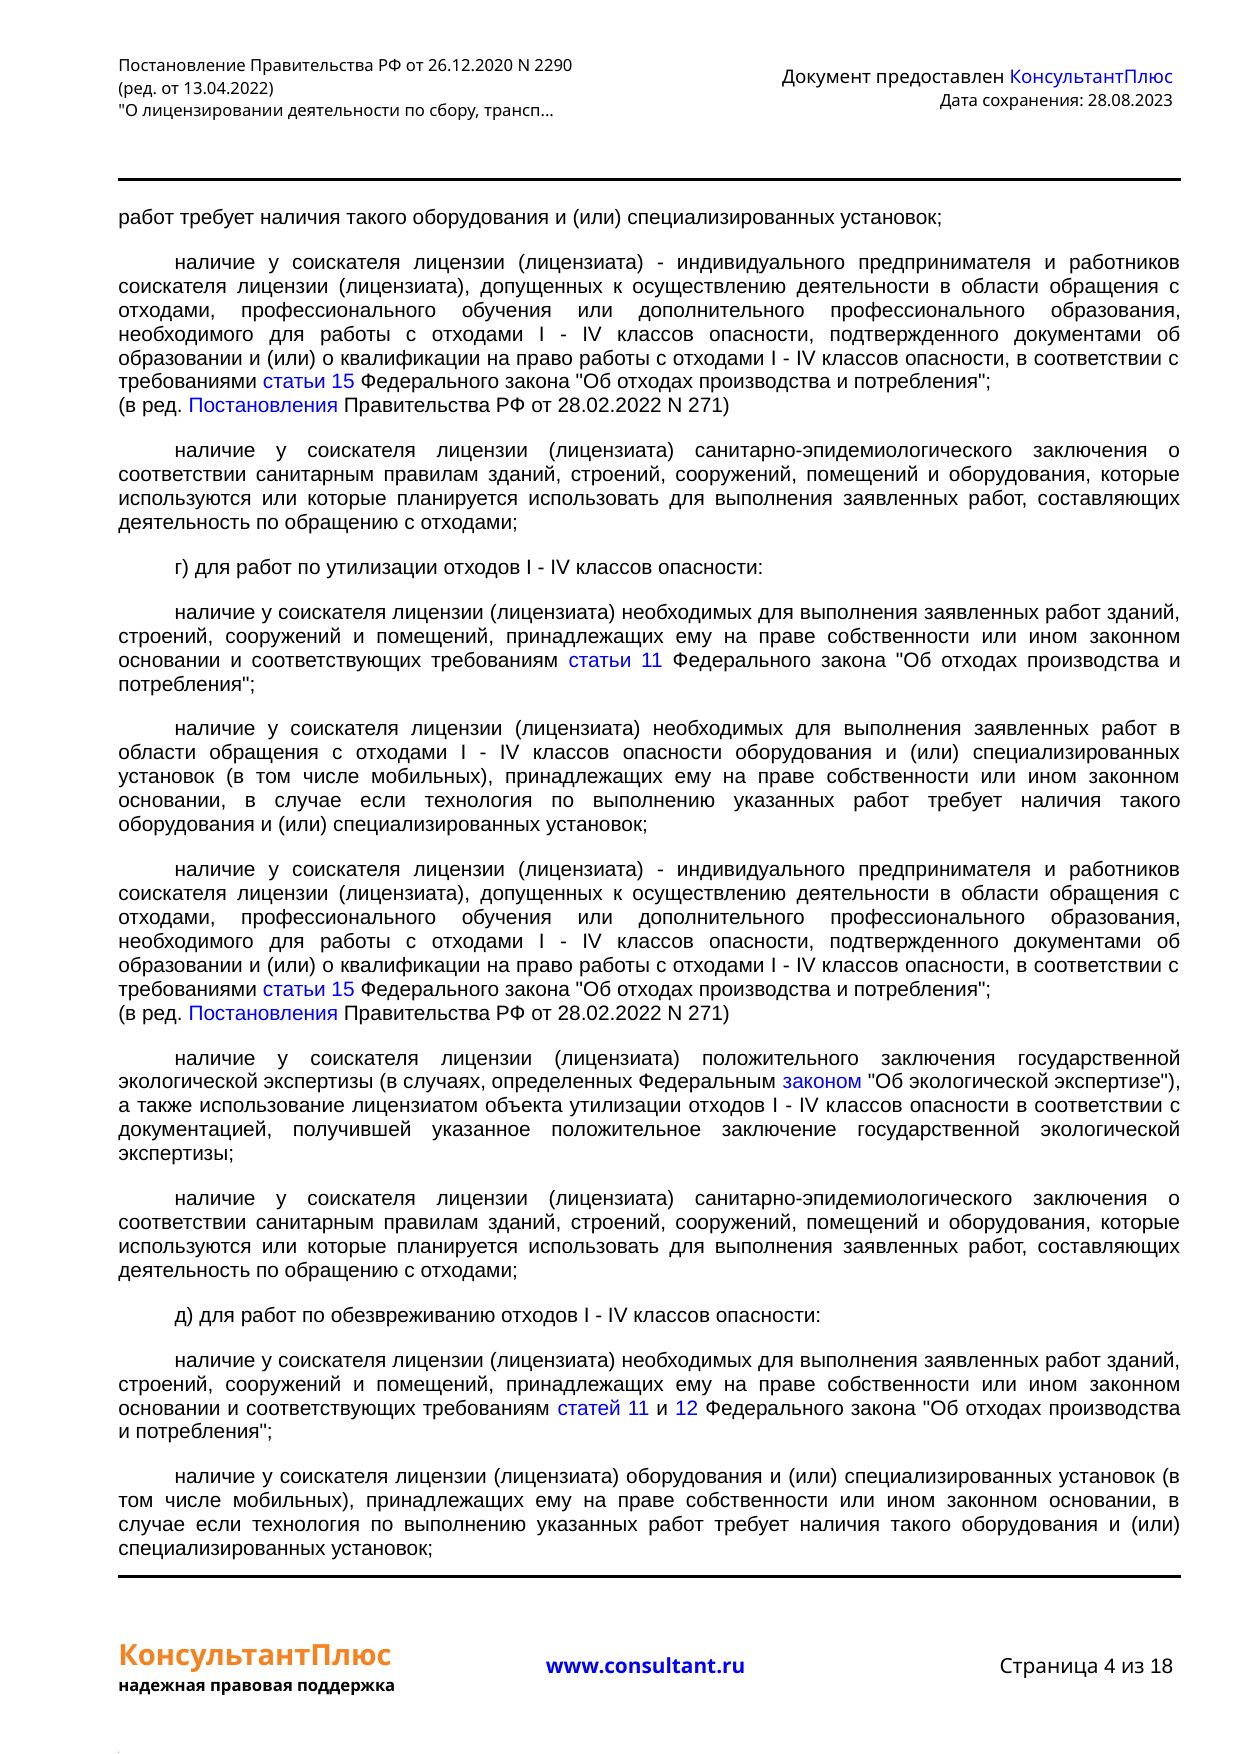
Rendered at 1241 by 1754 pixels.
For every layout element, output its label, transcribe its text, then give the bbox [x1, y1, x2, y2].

text наличие у соискателя лицензии (лицензиата) необходимых для выполнения заявленных работ зданий, строений, сооружений и помещений, принадлежащих ему на праве собственности или ином законном основании и соответствующих требованиям статьи 11 Федерального закона "Об отходах производства и потребления"; [118, 599, 1181, 695]
text г) для работ по утилизации отходов I - IV классов опасности: [118, 555, 1181, 579]
text наличие у соискателя лицензии (лицензиата) положительного заключения государственной экологической экспертизы (в случаях, определенных Федеральным законом "Об экологической экспертизе"), а также использование лицензиатом объекта утилизации отходов I - IV классов опасности в соответствии с документацией, получившей указанное положительное заключение государственной экологической экспертизы; [118, 1045, 1181, 1165]
text (в ред. Постановления Правительства РФ от 28.02.2022 N 271) [118, 393, 1181, 417]
text наличие у соискателя лицензии (лицензиата) санитарно-эпидемиологического заключения о соответствии санитарным правилам зданий, строений, сооружений, помещений и оборудования, которые используются или которые планируется использовать для выполнения заявленных работ, составляющих деятельность по обращению с отходами; [118, 1186, 1181, 1282]
text наличие у соискателя лицензии (лицензиата) необходимых для выполнения заявленных работ зданий, строений, сооружений и помещений, принадлежащих ему на праве собственности или ином законном основании и соответствующих требованиям статей 11 и 12 Федерального закона "Об отходах производства и потребления"; [118, 1347, 1181, 1443]
text наличие у соискателя лицензии (лицензиата) оборудования и (или) специализированных установок (в том числе мобильных), принадлежащих ему на праве собственности или ином законном основании, в случае если технология по выполнению указанных работ требует наличия такого оборудования и (или) специализированных установок; [118, 1464, 1181, 1560]
text д) для работ по обезвреживанию отходов I - IV классов опасности: [118, 1303, 1181, 1327]
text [118, 205, 1181, 229]
text наличие у соискателя лицензии (лицензиата) санитарно-эпидемиологического заключения о соответствии санитарным правилам зданий, строений, сооружений, помещений и оборудования, которые используются или которые планируется использовать для выполнения заявленных работ, составляющих деятельность по обращению с отходами; [118, 438, 1181, 534]
text (в ред. Постановления Правительства РФ от 28.02.2022 N 271) [118, 1001, 1181, 1024]
text наличие у соискателя лицензии (лицензиата) необходимых для выполнения заявленных работ в области обращения с отходами I - IV классов опасности оборудования и (или) специализированных установок (в том числе мобильных), принадлежащих ему на праве собственности или ином законном основании, в случае если технология по выполнению указанных работ требует наличия такого оборудования и (или) специализированных установок; [118, 716, 1181, 836]
